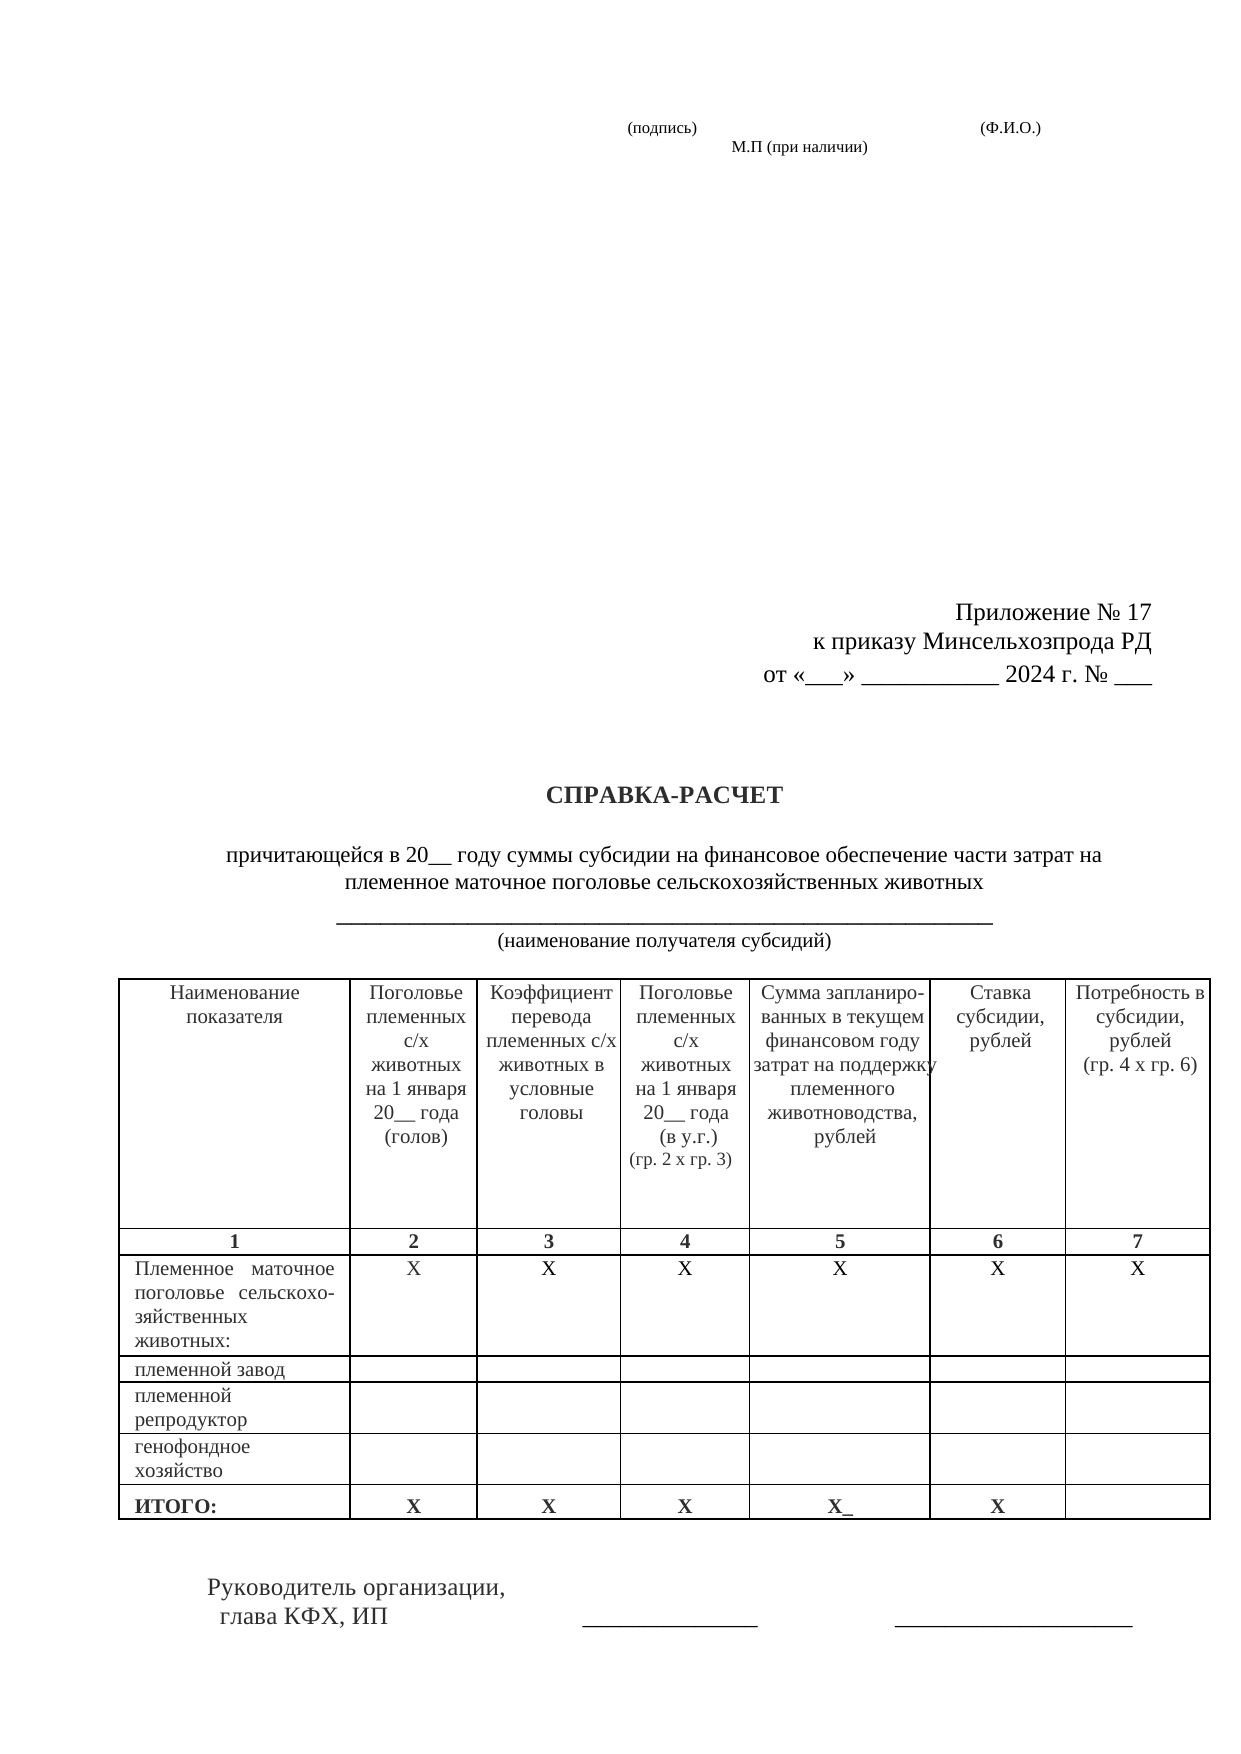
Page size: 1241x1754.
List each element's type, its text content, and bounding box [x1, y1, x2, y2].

table_cell Х [351, 1485, 476, 1518]
table_cell Х [621, 1485, 749, 1518]
table_header Коэффициент перевода племенных с/х животных в условные головы [478, 980, 620, 1228]
table_cell Х_ [750, 1485, 929, 1518]
table_cell Х [931, 1485, 1065, 1518]
table_cell [1066, 1485, 1209, 1518]
table_cell ИТОГО: [120, 1485, 349, 1518]
table_cell [750, 1383, 929, 1432]
text глава КФХ, ИП ______________ ___________________ [177, 1601, 1152, 1630]
table_cell [478, 1383, 620, 1432]
text к приказу Минсельхозпрода РД от «___» ___________ 2024 г. № ___ [177, 626, 1152, 688]
table_cell [351, 1434, 476, 1484]
table_cell [621, 1434, 749, 1484]
table_cell 1 [120, 1229, 349, 1254]
table_header Поголовье племенных с/х животных на 1 января 20__ года (в у.г.) (гр. 2 х гр. 3) [621, 980, 749, 1228]
table_cell [1066, 1357, 1209, 1381]
table_cell Х [1066, 1256, 1209, 1355]
table_header Наименование показателя [120, 980, 349, 1228]
table_cell 2 [351, 1229, 476, 1254]
table_cell Х [931, 1256, 1065, 1355]
table_cell 7 [1066, 1229, 1209, 1254]
table_header Поголовье племенных с/х животных на 1 января 20__ года (голов) [351, 980, 476, 1228]
table_cell [750, 1434, 929, 1484]
table_cell [931, 1383, 1065, 1432]
table_cell Х [621, 1256, 749, 1355]
text причитающейся в 20__ году суммы субсидии на финансовое обеспечение части затрат на племенное маточное поголовье сельскохозяйственных животных [177, 841, 1152, 894]
table_cell [351, 1357, 476, 1381]
text Руководитель организации, [177, 1572, 1152, 1601]
table_cell [478, 1357, 620, 1381]
table_header Сумма запланированных в текущем финансовом году затрат на поддержку племенного животноводства, рублей [750, 980, 929, 1228]
table_cell 5 [750, 1229, 929, 1254]
table_cell [621, 1357, 749, 1381]
table_cell Х [478, 1256, 620, 1355]
text (наименование получателя субсидий) [177, 928, 1152, 952]
table_cell [1066, 1434, 1209, 1484]
table_header Потребность в субсидии, рублей (гр. 4 х гр. 6) [1066, 980, 1209, 1228]
table_cell [931, 1434, 1065, 1484]
table_cell Х [351, 1256, 476, 1355]
table_cell племенной репродуктор [120, 1383, 349, 1432]
table_cell Х [750, 1256, 929, 1355]
table_header Ставка субсидии, рублей [931, 980, 1065, 1228]
table_cell [351, 1383, 476, 1432]
table_cell [931, 1357, 1065, 1381]
table_cell [750, 1357, 929, 1381]
text _____________________________________________ [177, 894, 1152, 928]
table_cell генофондное хозяйство [120, 1434, 349, 1484]
text М.П (при наличии) [177, 137, 1152, 156]
table_cell 3 [478, 1229, 620, 1254]
text (подпись) (Ф.И.О.) [102, 118, 1152, 137]
table_cell 6 [931, 1229, 1065, 1254]
table_cell [478, 1434, 620, 1484]
table_cell 4 [621, 1229, 749, 1254]
table_cell [621, 1383, 749, 1432]
table_cell Х [478, 1485, 620, 1518]
text Приложение № 17 [177, 597, 1152, 626]
table_cell Племенное маточное поголовье сельскохозяйственных животных: [120, 1256, 349, 1355]
table_cell племенной завод [120, 1357, 349, 1381]
text СПРАВКА-РАСЧЕТ [177, 776, 1152, 809]
table_cell [1066, 1383, 1209, 1432]
